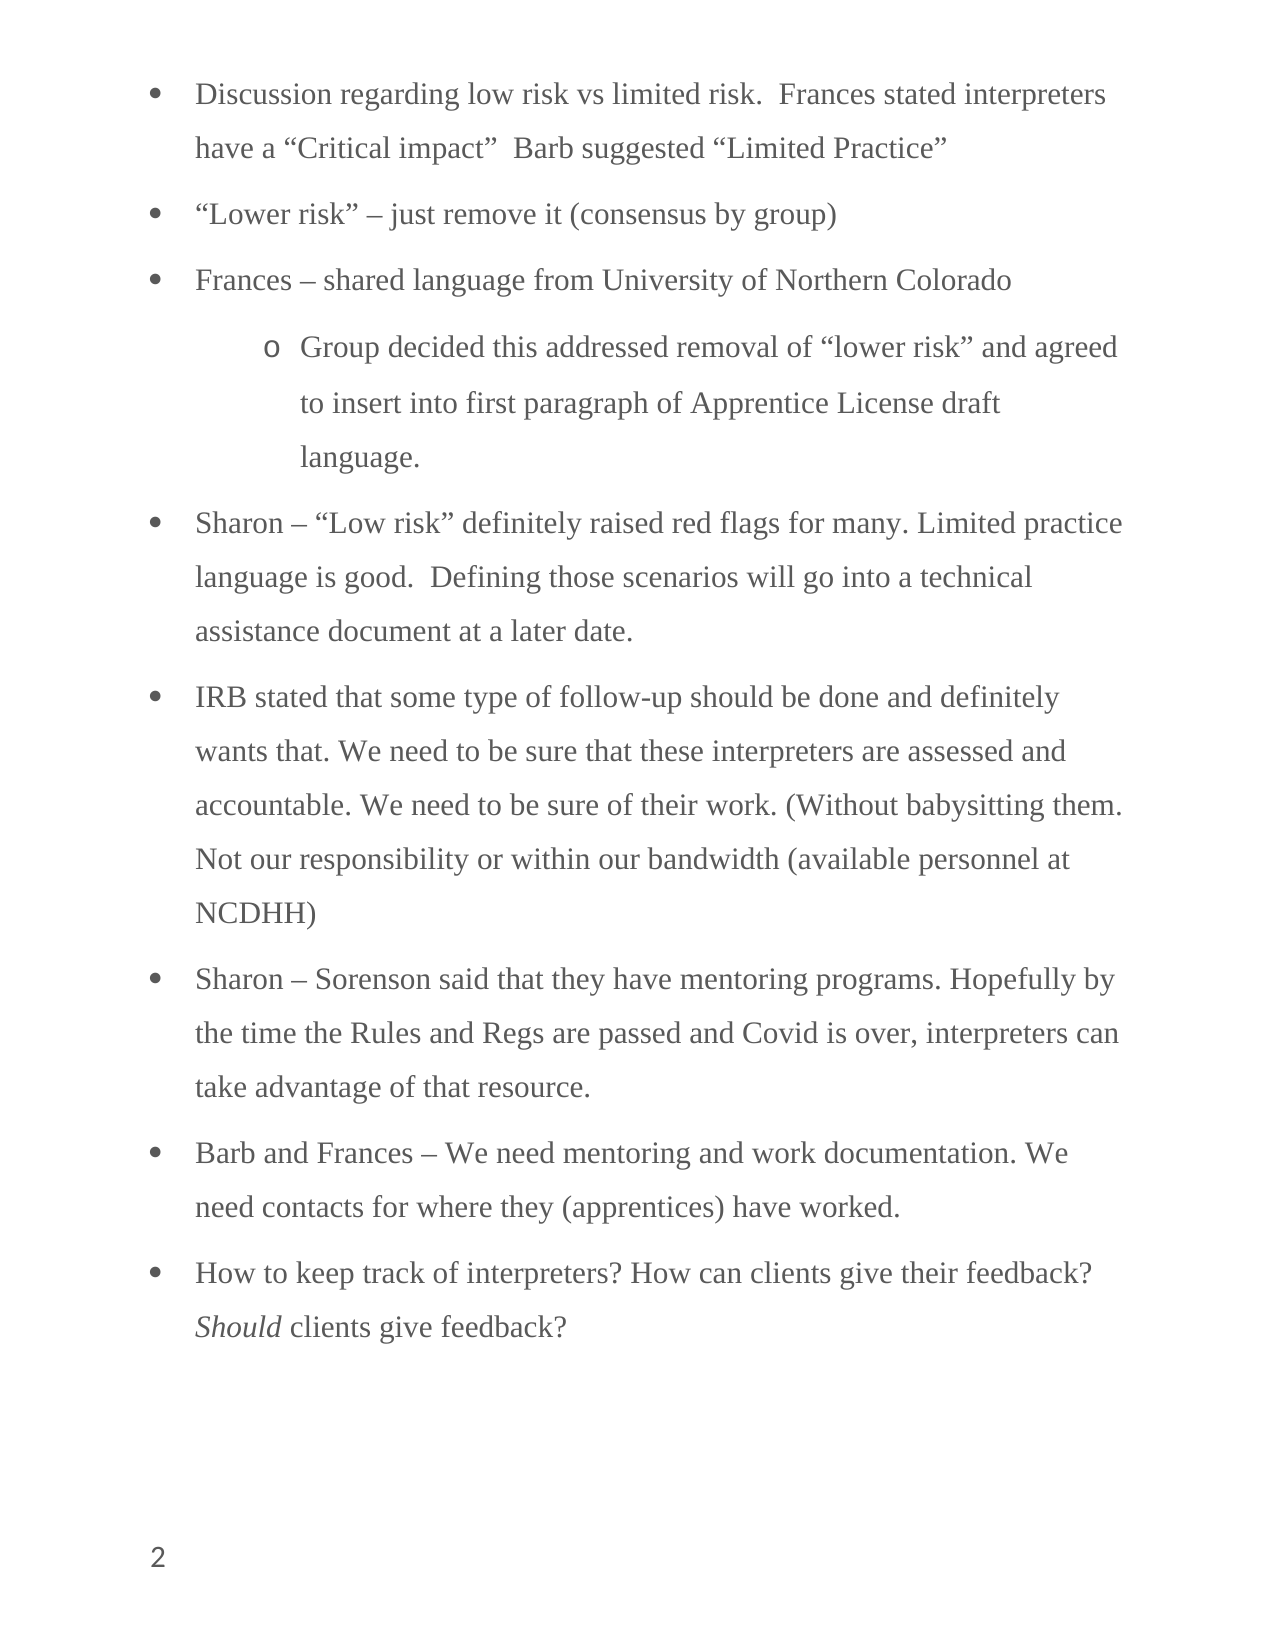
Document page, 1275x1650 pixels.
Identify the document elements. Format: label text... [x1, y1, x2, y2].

list Barb and Frances – We need mentoring and work documentation. We need contacts for where they (apprentices) have worked. [150, 1134, 1125, 1224]
list Group decided this addressed removal of “lower risk” and agreed to insert into first paragraph of Apprentice License draft language. [262, 328, 1125, 474]
list Discussion regarding low risk vs limited risk. Frances stated interpreters have a “Critical impact” Barb suggested “Limited Practice” [150, 75, 1125, 165]
list Sharon – Sorenson said that they have mentoring programs. Hopefully by the time the Rules and Regs are passed and Covid is over, interpreters can take advantage of that resource. [150, 960, 1125, 1104]
list IRB stated that some type of follow-up should be done and definitely wants that. We need to be sure that these interpreters are assessed and accountable. We need to be sure of their work. (Without babysitting them. Not our responsibility or within our bandwidth (available personnel at NCDHH) [150, 679, 1125, 930]
list How to keep track of interpreters? How can clients give their feedback? Should clients give feedback? [150, 1255, 1125, 1344]
list “Lower risk” – just remove it (consensus by group) [150, 195, 1125, 231]
list Sharon – “Low risk” definitely raised red flags for many. Limited practice language is good. Defining those scenarios will go into a technical assistance document at a later date. [150, 504, 1125, 648]
list Frances – shared language from University of Northern Colorado [150, 262, 1125, 297]
